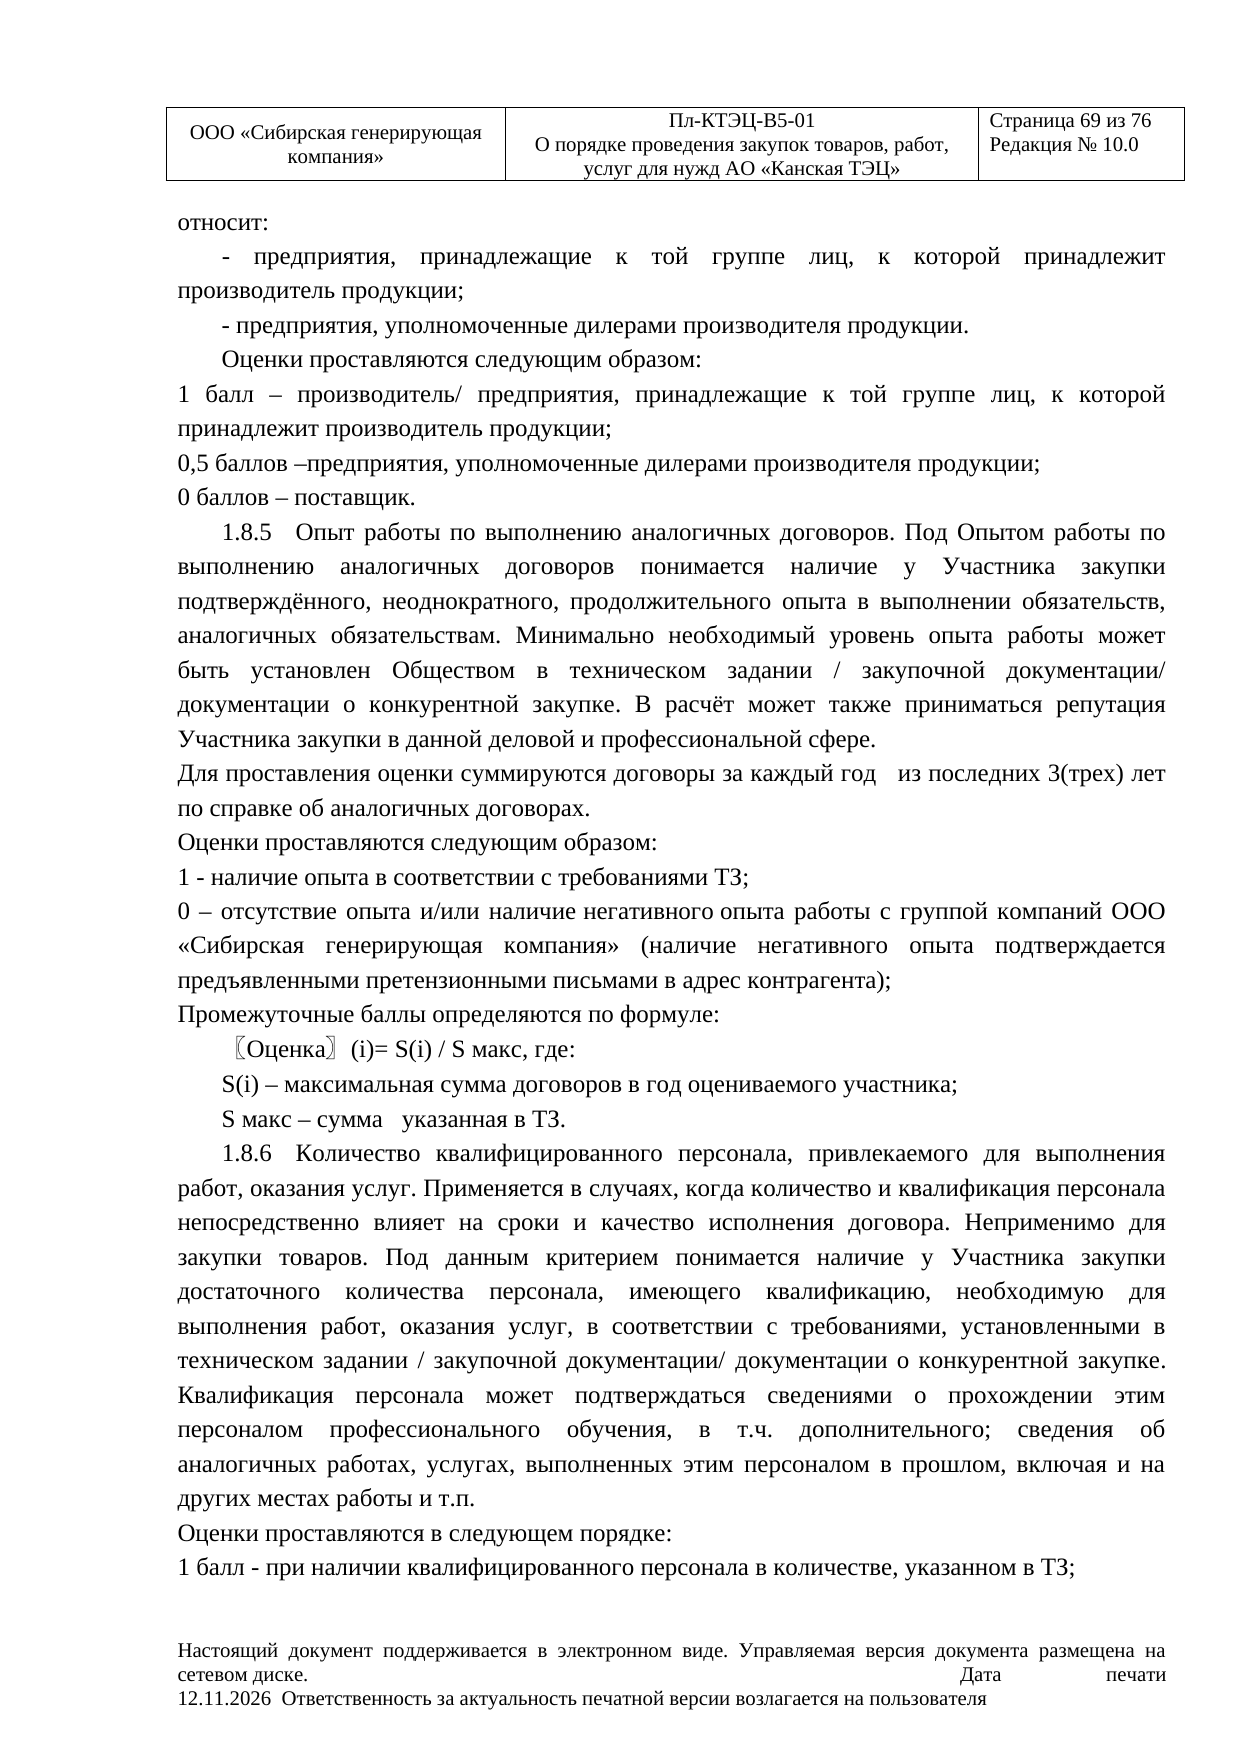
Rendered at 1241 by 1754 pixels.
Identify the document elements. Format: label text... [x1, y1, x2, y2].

text Промежуточные баллы определяются по формуле: [177, 999, 1166, 1028]
list Количество квалифицированного персонала, привлекаемого для выполнения работ, оказания услуг. Применяется в случаях, когда количество и квалификация персонала непосредственно влияет на сроки и качество исполнения договора. Неприменимо для закупки товаров. Под данным критерием понимается наличие у Участника закупки достаточного количества персонала, имеющего квалификацию, необходимую для выполнения работ, оказания услуг, в соответствии с требованиями, установленными в техническом задании / закупочной документации/ документации о конкурентной закупке. Квалификация персонала может подтверждаться сведениями о прохождении этим персоналом профессионального обучения, в т.ч. дополнительного; сведения об аналогичных работах, услугах, выполненных этим персоналом в прошлом, включая и на других местах работы и т.п. [177, 1138, 1166, 1512]
text S(i) – максимальная сумма договоров в год оцениваемого участника; [177, 1069, 1166, 1098]
text Оценки проставляются следующим образом: [177, 827, 1166, 856]
text S макс – сумма указанная в ТЗ. [177, 1104, 1166, 1133]
text 0 – отсутствие опыта и/или наличие негативного опыта работы с группой компаний ООО «Сибирская генерирующая компания» (наличие негативного опыта подтверждается предъявленными претензионными письмами в адрес контрагента); [177, 896, 1166, 994]
text 1 балл - при наличии квалифицированного персонала в количестве, указанном в ТЗ; [177, 1552, 1166, 1581]
text 0,5 баллов –предприятия, уполномоченные дилерами производителя продукции; [177, 448, 1166, 477]
text 0 баллов – поставщик. [177, 482, 1166, 511]
text Для проставления оценки суммируются договоры за каждый год из последних 3(трех) лет по справке об аналогичных договорах. [177, 758, 1166, 821]
text Оценки проставляются в следующем порядке: [177, 1518, 1166, 1546]
text - предприятия, уполномоченные дилерами производителя продукции. [177, 310, 1166, 339]
list Опыт работы по выполнению аналогичных договоров. Под Опытом работы по выполнению аналогичных договоров понимается наличие у Участника закупки подтверждённого, неоднократного, продолжительного опыта в выполнении обязательств, аналогичных обязательствам. Минимально необходимый уровень опыта работы может быть установлен Обществом в техническом задании / закупочной документации/ документации о конкурентной закупке. В расчёт может также приниматься репутация Участника закупки в данной деловой и профессиональной сфере. [177, 517, 1166, 752]
text Оценки проставляются следующим образом: [177, 344, 1166, 373]
text - предприятия, принадлежащие к той группе лиц, к которой принадлежит производитель продукции; [177, 241, 1166, 304]
text 〖Оценка〗(i)= S(i) / S макс, где: [177, 1034, 1166, 1064]
text 1 балл – производитель/ предприятия, принадлежащие к той группе лиц, к которой принадлежит производитель продукции; [177, 379, 1166, 442]
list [177, 207, 1166, 235]
text 1 - наличие опыта в соответствии с требованиями ТЗ; [177, 862, 1166, 890]
